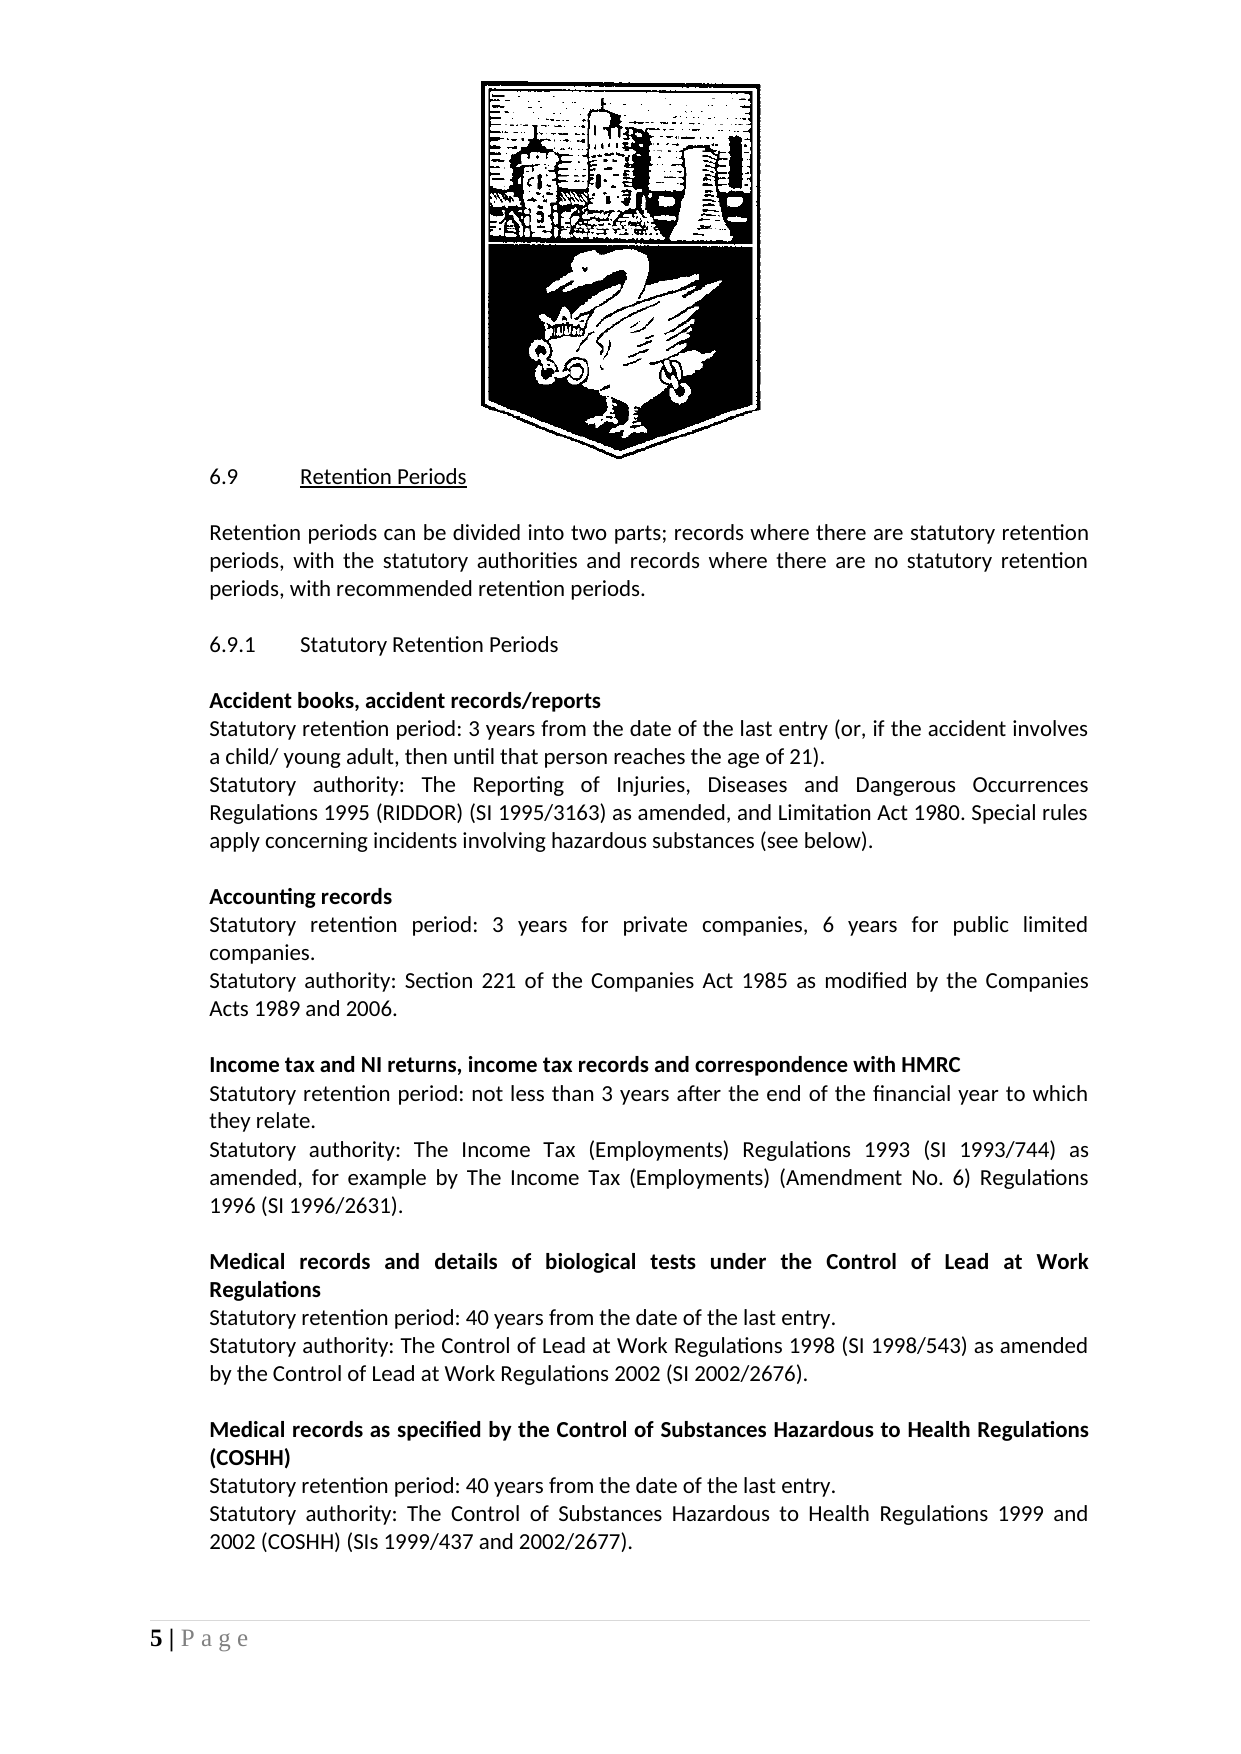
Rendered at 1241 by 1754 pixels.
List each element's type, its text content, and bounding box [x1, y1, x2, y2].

text Medical records as specified by the Control of Substances Hazardous to Health Regulations (COSHH) [209, 1415, 1090, 1471]
text 6.9.1 Statutory Retention Periods [150, 630, 1090, 658]
text Statutory authority: The Control of Substances Hazardous to Health Regulations 1999 and 2002 (COSHH) (SIs 1999/437 and 2002/2677). [209, 1499, 1090, 1555]
text Retention periods can be divided into two parts; records where there are statutory retention periods, with the statutory authorities and records where there are no statutory retention periods, with recommended retention periods. [209, 518, 1090, 602]
text Medical records and details of biological tests under the Control of Lead at Work Regulations [209, 1247, 1090, 1303]
text Statutory authority: Section 221 of the Companies Act 1985 as modified by the Companies Acts 1989 and 2006. [209, 967, 1090, 1023]
text Statutory retention period: 40 years from the date of the last entry. [150, 1471, 1090, 1499]
text Accident books, accident records/reports [150, 686, 1090, 714]
picture [472, 73, 769, 463]
text Statutory authority: The Control of Lead at Work Regulations 1998 (SI 1998/543) as amended by the Control of Lead at Work Regulations 2002 (SI 2002/2676). [209, 1331, 1090, 1387]
text 6.9 Retention Periods [150, 462, 1090, 490]
text Statutory retention period: 40 years from the date of the last entry. [150, 1303, 1090, 1331]
text Statutory authority: The Reporting of Injuries, Diseases and Dangerous Occurrences Regulations 1995 (RIDDOR) (SI 1995/3163) as amended, and Limitation Act 1980. Special rules apply concerning incidents involving hazardous substances (see below). [209, 770, 1090, 854]
text Statutory retention period: not less than 3 years after the end of the financial year to which they relate. [209, 1079, 1090, 1135]
text Accounting records [150, 882, 1090, 911]
text Statutory retention period: 3 years for private companies, 6 years for public limited companies. [209, 911, 1090, 967]
text Statutory authority: The Income Tax (Employments) Regulations 1993 (SI 1993/744) as amended, for example by The Income Tax (Employments) (Amendment No. 6) Regulations 1996 (SI 1996/2631). [209, 1135, 1090, 1219]
text Income tax and NI returns, income tax records and correspondence with HMRC [209, 1051, 1090, 1079]
text Statutory retention period: 3 years from the date of the last entry (or, if the accident involves a child/ young adult, then until that person reaches the age of 21). [209, 714, 1090, 770]
